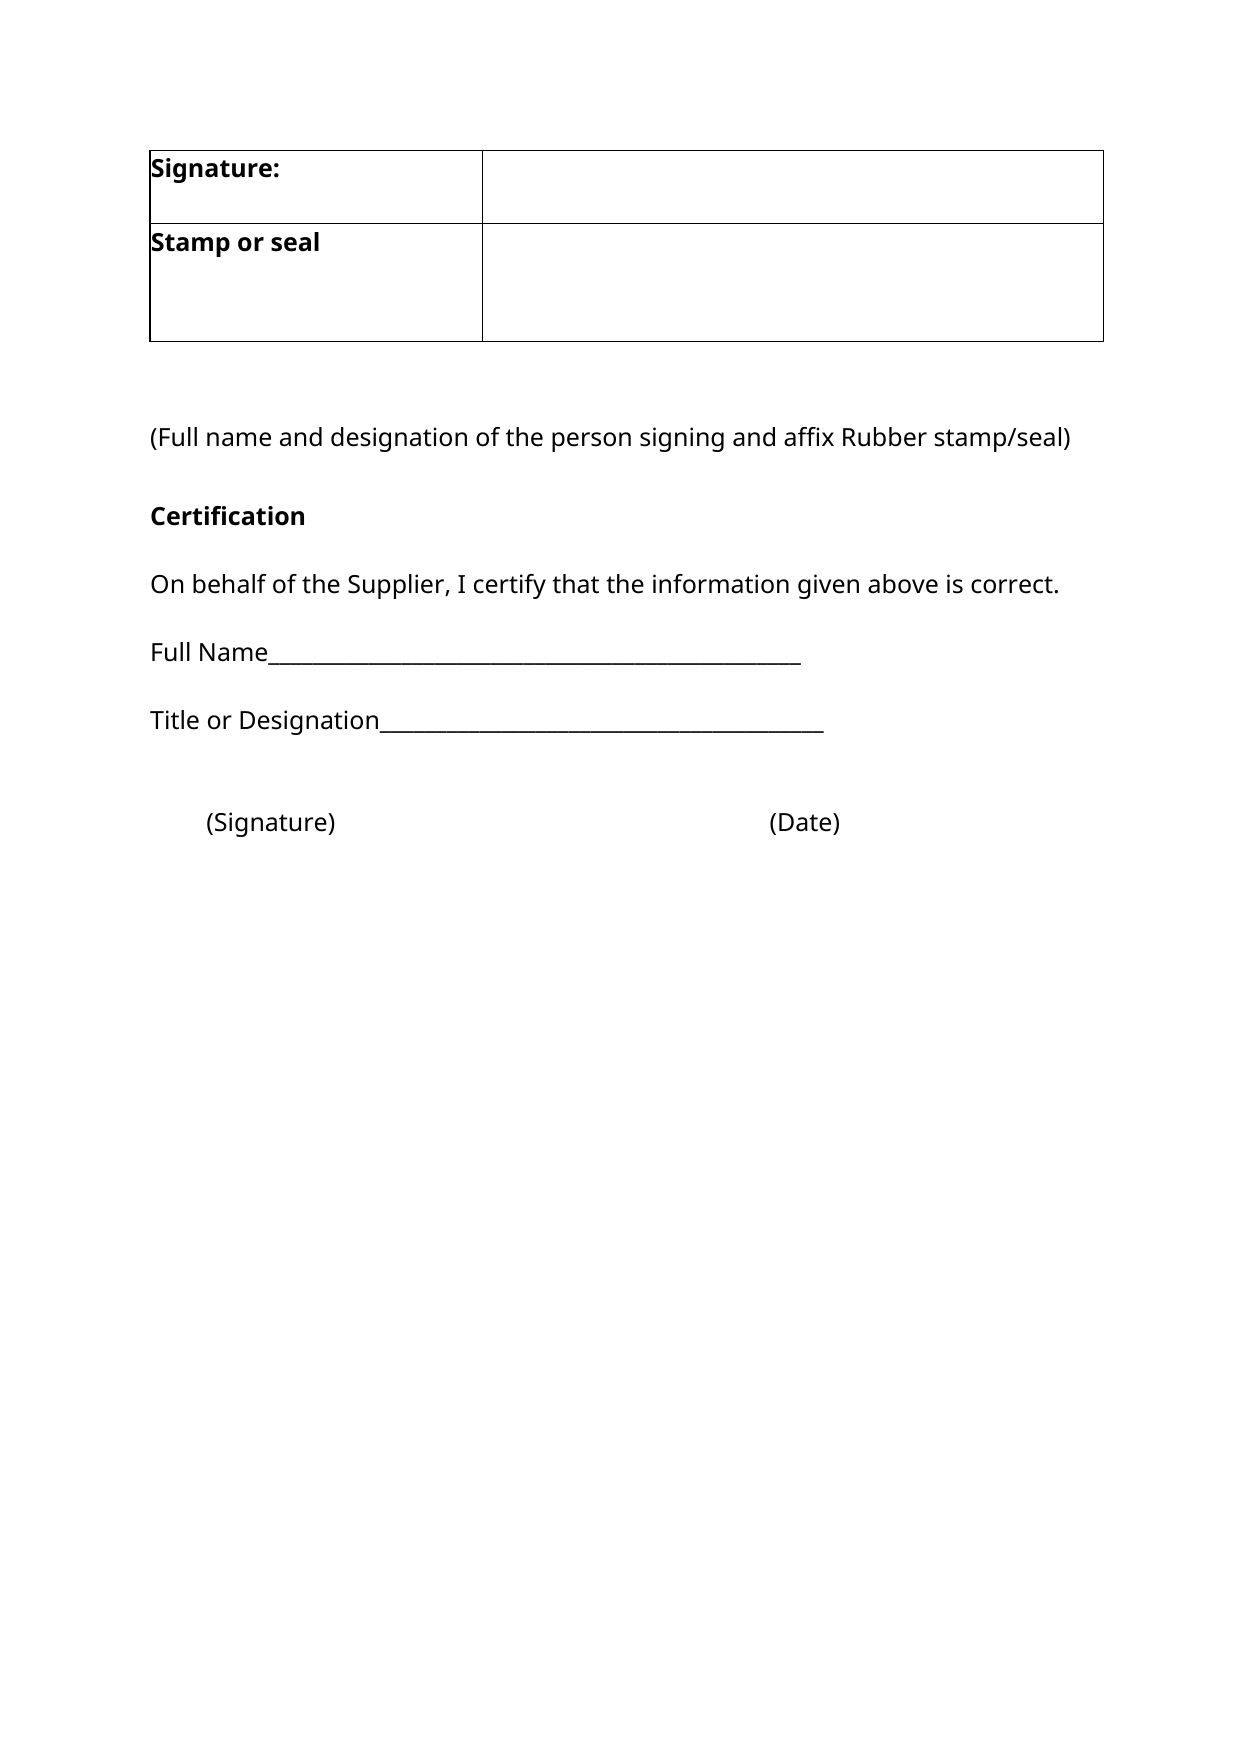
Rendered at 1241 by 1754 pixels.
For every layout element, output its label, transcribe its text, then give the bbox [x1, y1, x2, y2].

table_cell [483, 151, 1103, 223]
text Title or Designation________________________________________ [150, 703, 1090, 737]
text (Full name and designation of the person signing and affix Rubber stamp/seal) [150, 420, 1090, 454]
table_cell Stamp or seal [151, 224, 482, 341]
table_cell [483, 224, 1103, 341]
text On behalf of the Supplier, I certify that the information given above is correct. [150, 566, 1090, 600]
table_cell Signature: [151, 151, 482, 223]
text (Signature) (Date) [206, 805, 1090, 839]
text Full Name________________________________________________ [150, 634, 1090, 668]
text Certification [150, 498, 1090, 532]
